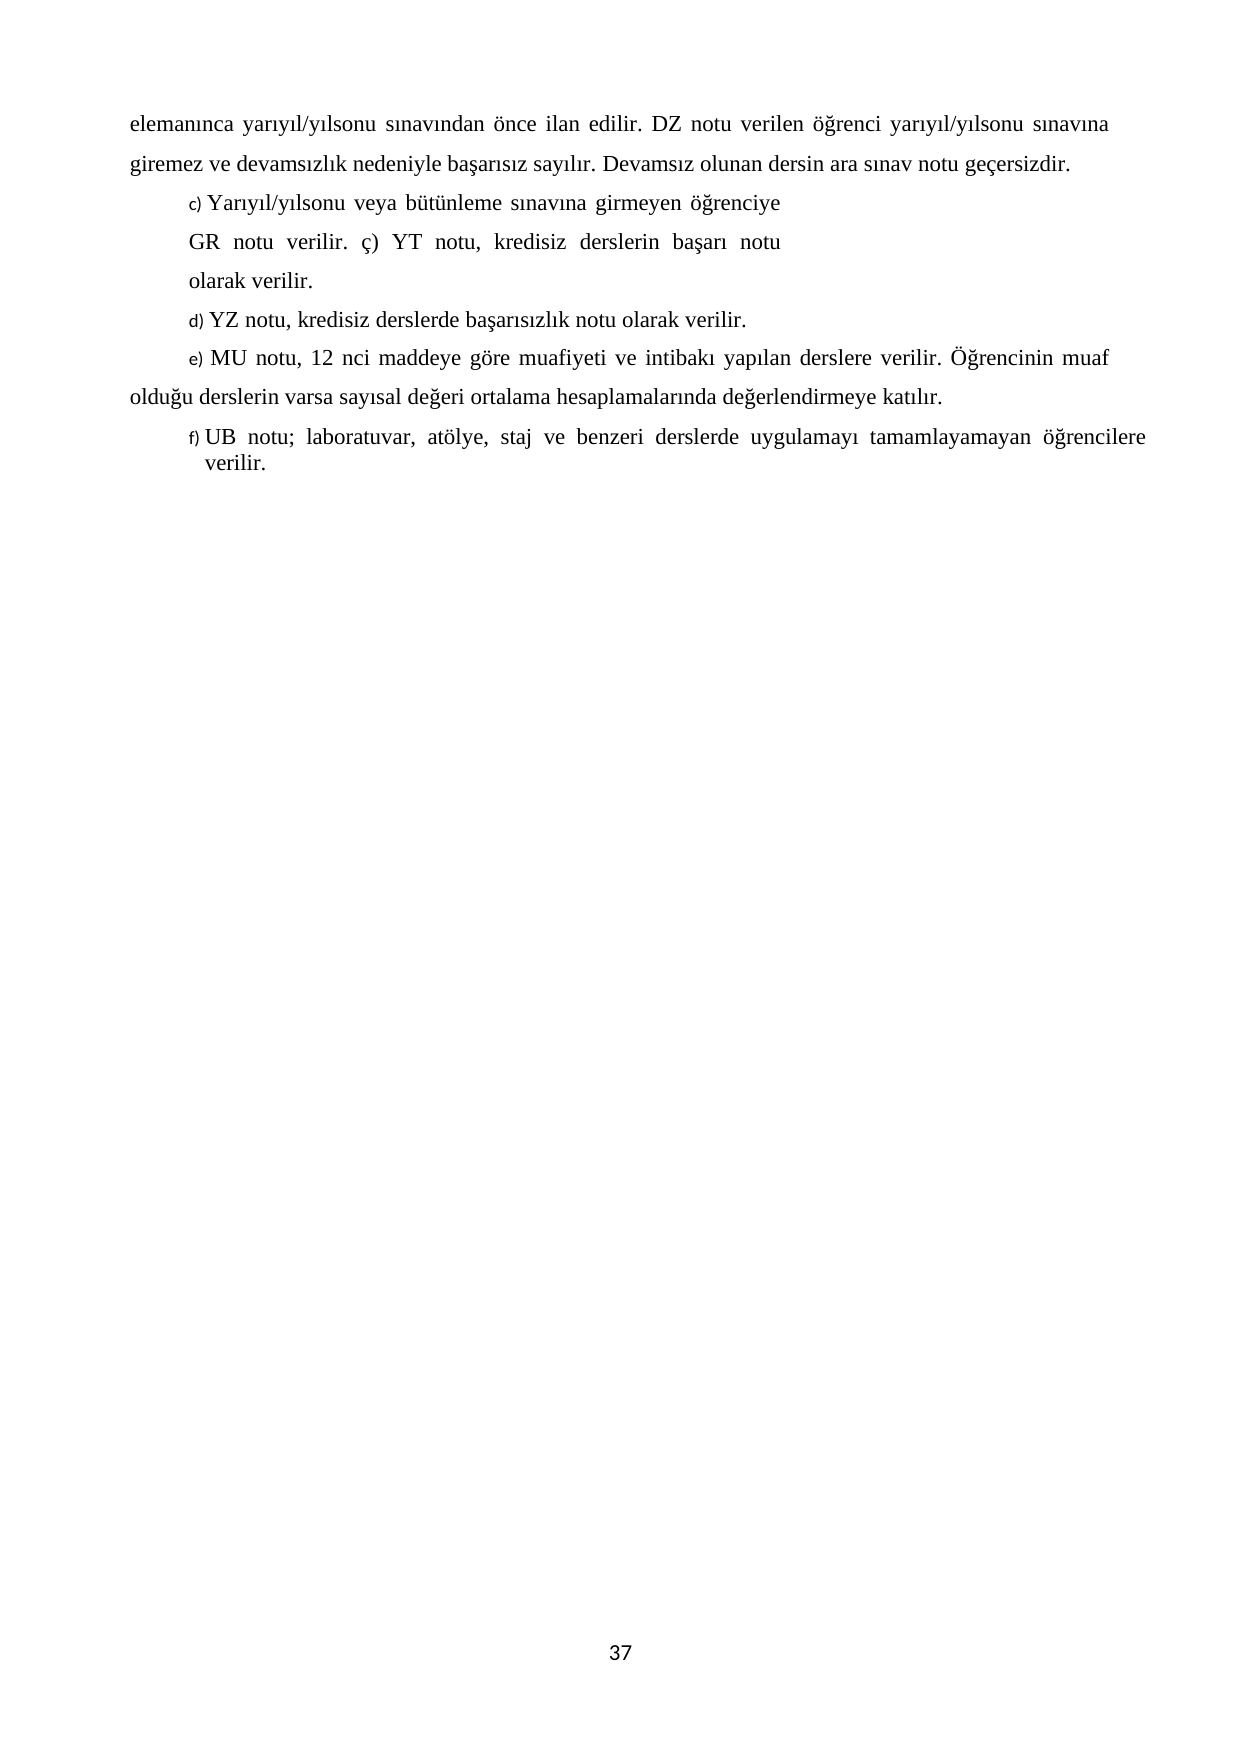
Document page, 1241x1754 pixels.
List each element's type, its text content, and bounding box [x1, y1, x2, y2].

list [129, 110, 1111, 176]
list YZ notu, kredisiz derslerde başarısızlık notu olarak verilir. [188, 306, 1146, 333]
list MU notu, 12 nci maddeye göre muafiyeti ve intibakı yapılan derslere verilir. Öğrencinin muaf olduğu derslerin varsa sayısal değeri ortalama hesaplamalarında değerlendirmeye katılır. [129, 344, 1112, 410]
list UB notu; laboratuvar, atölye, staj ve benzeri derslerde uygulamayı tamamlayamayan öğrencilere verilir. [188, 423, 1146, 475]
list Yarıyıl/yılsonu veya bütünleme sınavına girmeyen öğrenciye GR notu verilir. ç) YT notu, kredisiz derslerin başarı notu olarak verilir. [188, 189, 781, 294]
